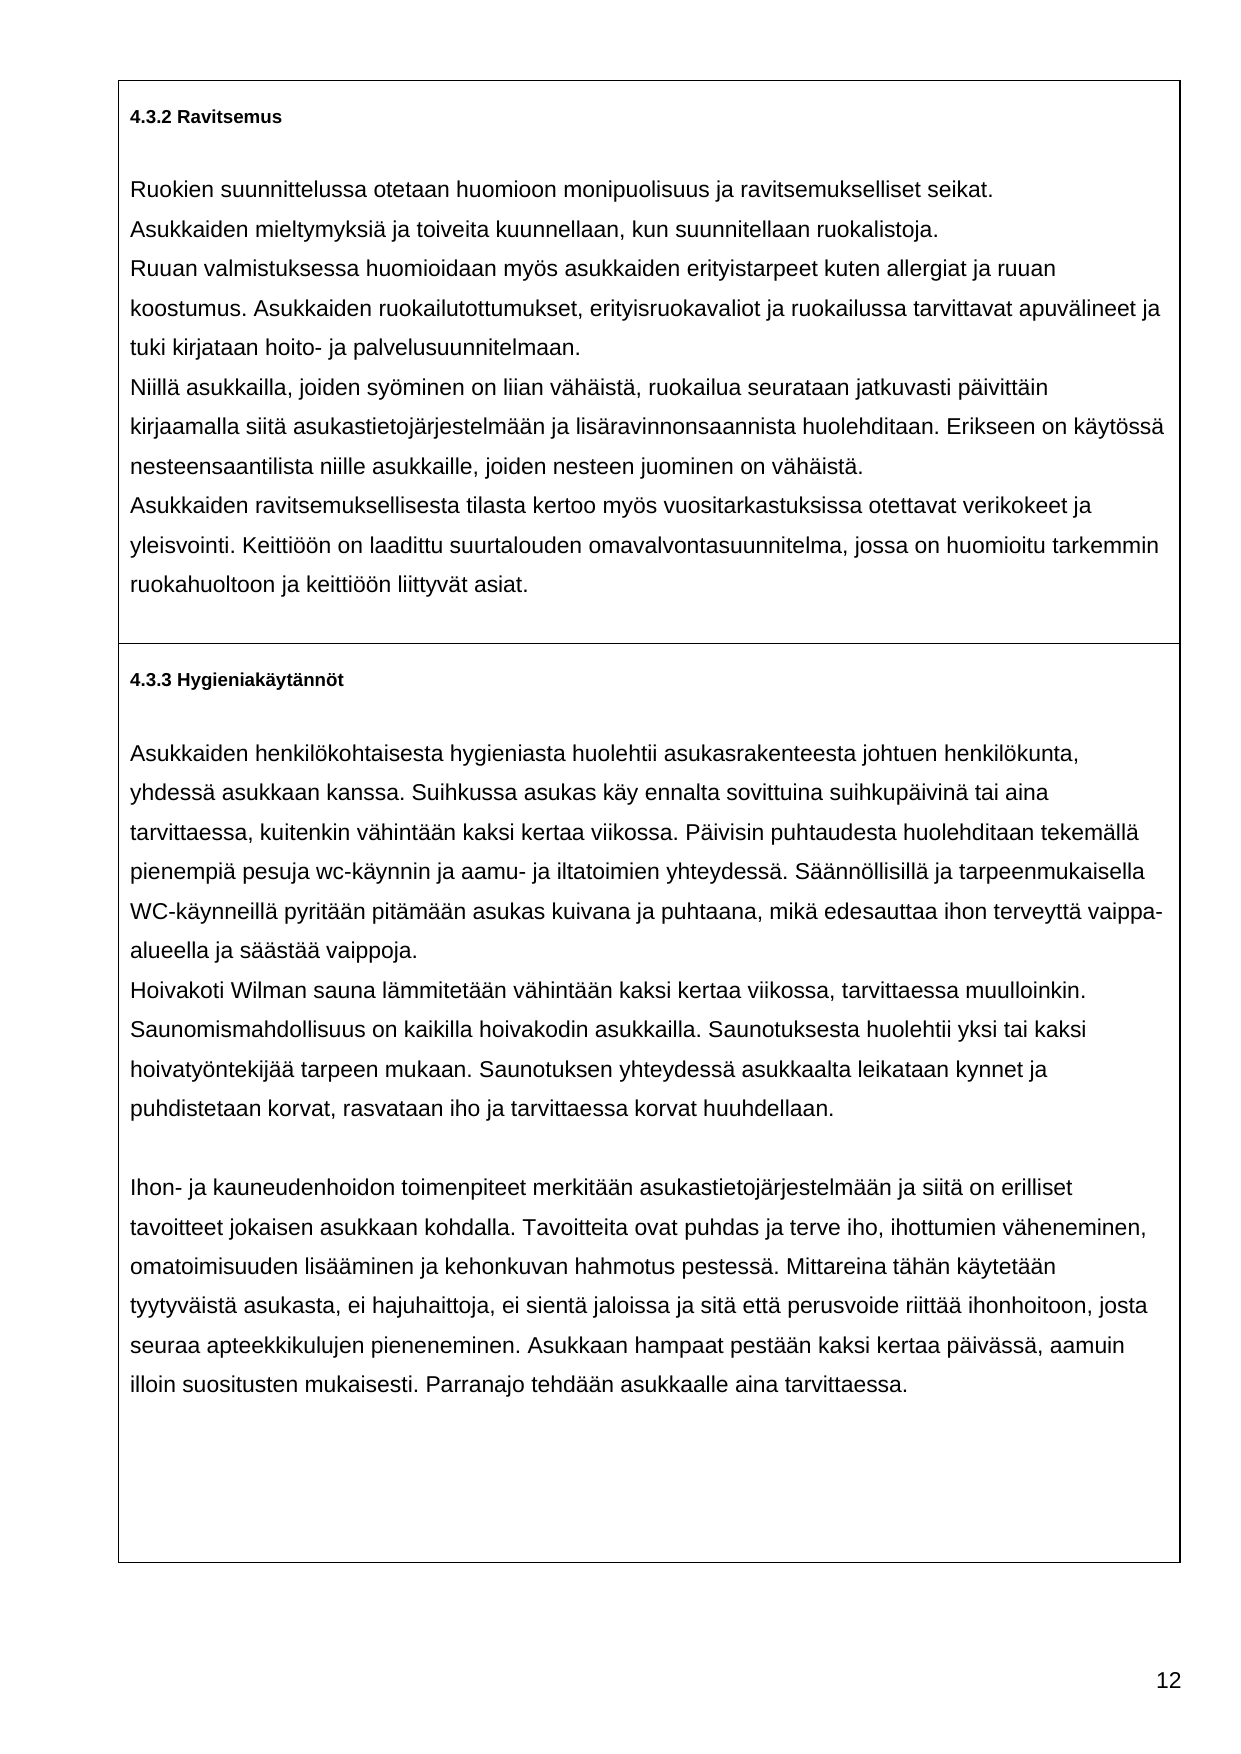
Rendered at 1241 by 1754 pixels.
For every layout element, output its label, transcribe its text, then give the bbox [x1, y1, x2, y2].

table_cell 4.3.3 Hygieniakäytännöt Asukkaiden henkilökohtaisesta hygieniasta huolehtii asukasrakenteesta johtuen henkilökunta, yhdessä asukkaan kanssa. Suihkussa asukas käy ennalta sovittuina suihkupäivinä tai aina tarvittaessa, kuitenkin vähintään kaksi kertaa viikossa. Päivisin puhtaudesta huolehditaan tekemällä pienempiä pesuja wc-käynnin ja aamu- ja iltatoimien yhteydessä. Säännöllisillä ja tarpeenmukaisella WC-käynneillä pyritään pitämään asukas kuivana ja puhtaana, mikä edesauttaa ihon terveyttä vaippa-alueella ja säästää vaippoja. Hoivakoti Wilman sauna lämmitetään vähintään kaksi kertaa viikossa, tarvittaessa muulloinkin. Saunomismahdollisuus on kaikilla hoivakodin asukkailla. Saunotuksesta huolehtii yksi tai kaksi hoivatyöntekijää tarpeen mukaan. Saunotuksen yhteydessä asukkaalta leikataan kynnet ja puhdistetaan korvat, rasvataan iho ja tarvittaessa korvat huuhdellaan. Ihon- ja kauneudenhoidon toimenpiteet merkitään asukastietojärjestelmään ja siitä on erilliset tavoitteet jokaisen asukkaan kohdalla. Tavoitteita ovat puhdas ja terve iho, ihottumien väheneminen, omatoimisuuden lisääminen ja kehonkuvan hahmotus pestessä. Mittareina tähän käytetään tyytyväistä asukasta, ei hajuhaittoja, ei sientä jaloissa ja sitä että perusvoide riittää ihonhoitoon, josta seuraa apteekkikulujen pieneneminen. Asukkaan hampaat pestään kaksi kertaa päivässä, aamuin illoin suositusten mukaisesti. Parranajo tehdään asukkaalle aina tarvittaessa. [119, 644, 1179, 1562]
table_cell 4.3.2 Ravitsemus Ruokien suunnittelussa otetaan huomioon monipuolisuus ja ravitsemukselliset seikat. Asukkaiden mieltymyksiä ja toiveita kuunnellaan, kun suunnitellaan ruokalistoja. Ruuan valmistuksessa huomioidaan myös asukkaiden erityistarpeet kuten allergiat ja ruuan koostumus. Asukkaiden ruokailutottumukset, erityisruokavaliot ja ruokailussa tarvittavat apuvälineet ja tuki kirjataan hoito- ja palvelusuunnitelmaan. Niillä asukkailla, joiden syöminen on liian vähäistä, ruokailua seurataan jatkuvasti päivittäin kirjaamalla siitä asukastietojärjestelmään ja lisäravinnonsaannista huolehditaan. Erikseen on käytössä nesteensaantilista niille asukkaille, joiden nesteen juominen on vähäistä. Asukkaiden ravitsemuksellisesta tilasta kertoo myös vuositarkastuksissa otettavat verikokeet ja yleisvointi. Keittiöön on laadittu suurtalouden omavalvontasuunnitelma, jossa on huomioitu tarkemmin ruokahuoltoon ja keittiöön liittyvät asiat. [119, 81, 1179, 643]
